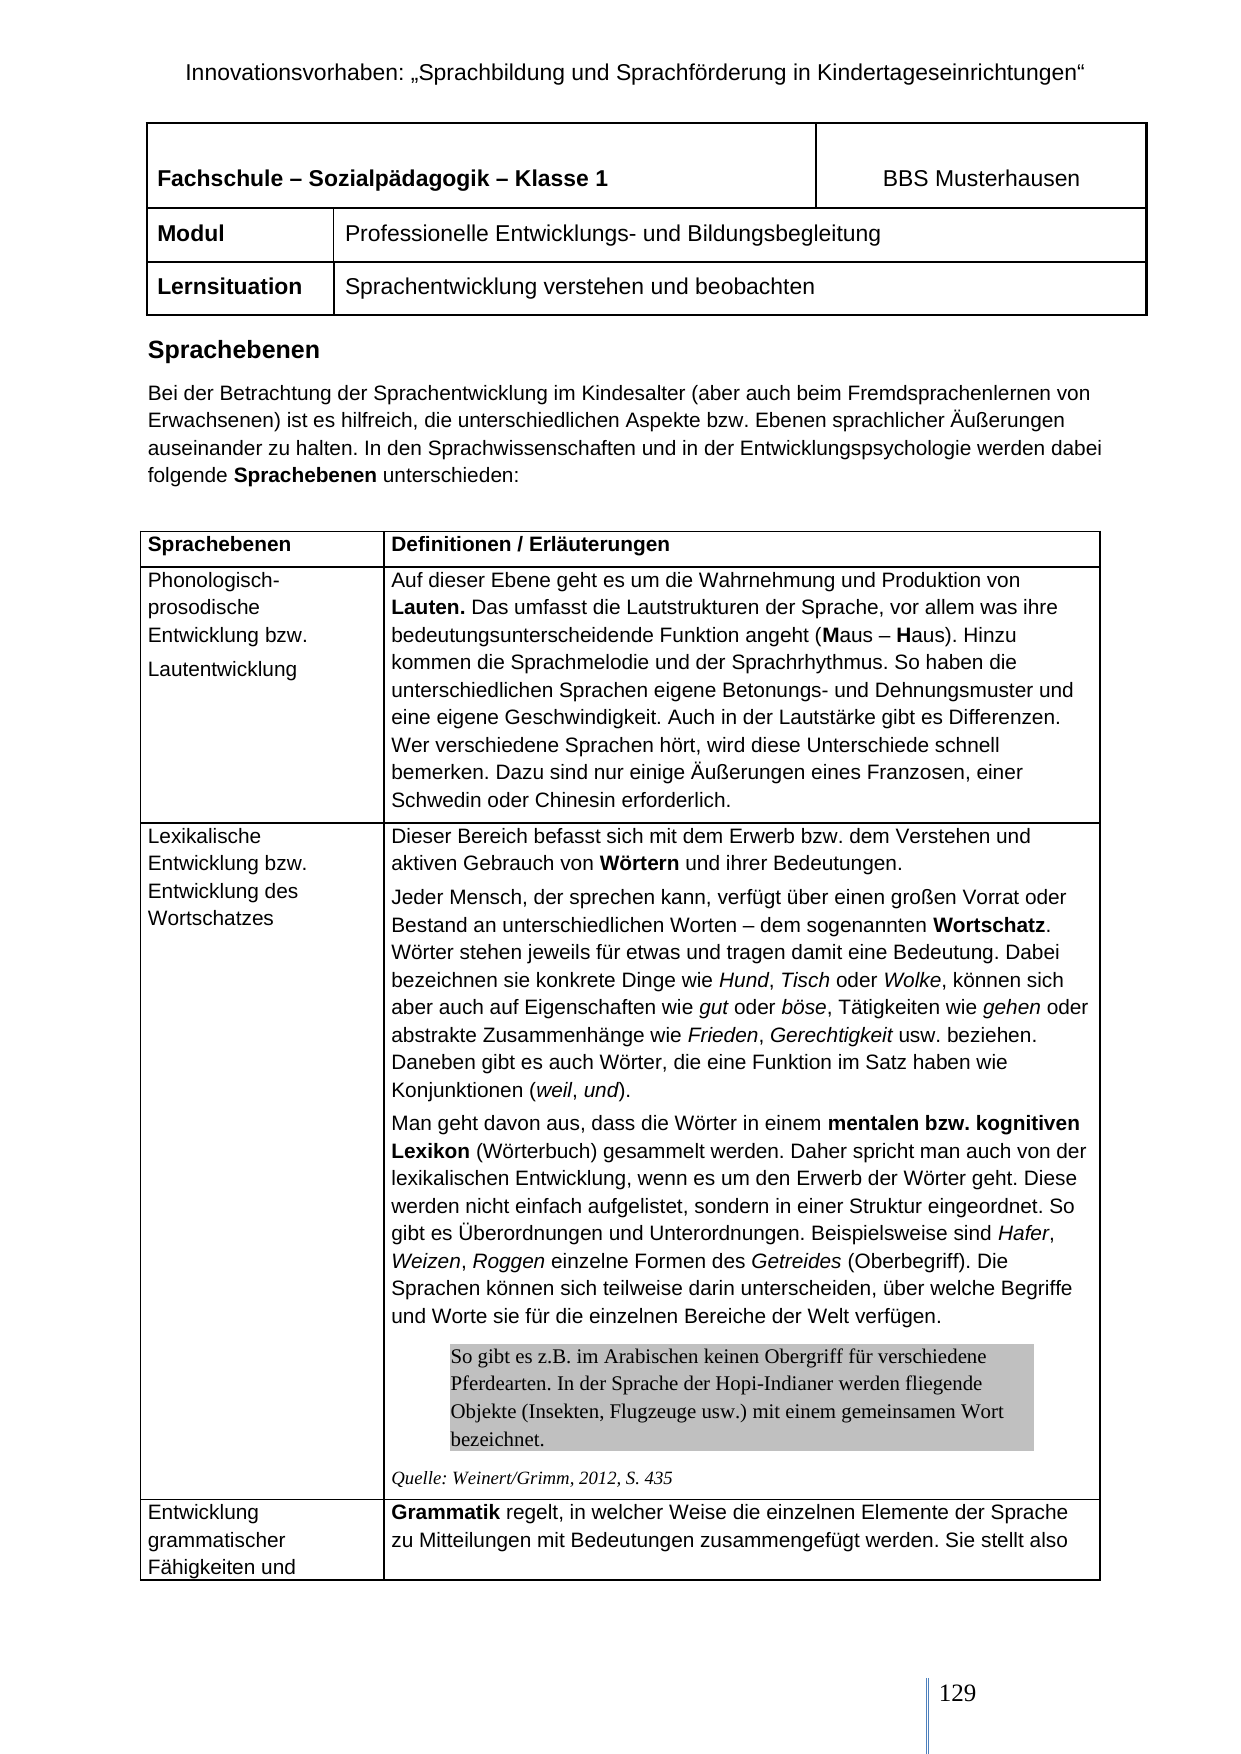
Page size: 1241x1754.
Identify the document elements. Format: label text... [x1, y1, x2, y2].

table_cell Lexikalische Entwicklung bzw. Entwicklung des Wortschatzes [141, 824, 383, 1499]
table_header BBS Musterhausen [817, 124, 1145, 207]
table_header Sprachebenen [141, 532, 383, 566]
table_header Definitionen / Erläuterungen [385, 532, 1099, 566]
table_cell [141, 1500, 383, 1579]
table_cell Phonologisch-prosodische Entwicklung bzw. Lautentwicklung [141, 568, 383, 822]
table_cell Dieser Bereich befasst sich mit dem Erwerb bzw. dem Verstehen und aktiven Gebrauch von Wörtern und ihrer Bedeutungen. Jeder Mensch, der sprechen kann, verfügt über einen großen Vorrat oder Bestand an unterschiedlichen Worten – dem sogenannten Wortschatz. Wörter stehen jeweils für etwas und tragen damit eine Bedeutung. Dabei bezeichnen sie konkrete Dinge wie Hund, Tisch oder Wolke, können sich aber auch auf Eigenschaften wie gut oder böse, Tätigkeiten wie gehen oder abstrakte Zusammenhänge wie Frieden, Gerechtigkeit usw. beziehen. Daneben gibt es auch Wörter, die eine Funktion im Satz haben wie Konjunktionen (weil, und). Man geht davon aus, dass die Wörter in einem mentalen bzw. kognitiven Lexikon (Wörterbuch) gesammelt werden. Daher spricht man auch von der lexikalischen Entwicklung, wenn es um den Erwerb der Wörter geht. Diese werden nicht einfach aufgelistet, sondern in einer Struktur eingeordnet. So gibt es Überordnungen und Unterordnungen. Beispielsweise sind Hafer, Weizen, Roggen einzelne Formen des Getreides (Oberbegriff). Die Sprachen können sich teilweise darin unterscheiden, über welche Begriffe und Worte sie für die einzelnen Bereiche der Welt verfügen. So gibt es z.B. im Arabischen keinen Obergriff für verschiedene Pferdearten. In der Sprache der Hopi-Indianer werden fliegende Objekte (Insekten, Flugzeuge usw.) mit einem gemeinsamen Wort bezeichnet. Quelle: Weinert/Grimm, 2012, S. 435 [385, 824, 1099, 1499]
text Sprachebenen [148, 335, 1122, 364]
table_cell Auf dieser Ebene geht es um die Wahrnehmung und Produktion von Lauten. Das umfasst die Lautstrukturen der Sprache, vor allem was ihre bedeutungsunterscheidende Funktion angeht (Maus – Haus). Hinzu kommen die Sprachmelodie und der Sprachrhythmus. So haben die unterschiedlichen Sprachen eigene Betonungs- und Dehnungsmuster und eine eigene Geschwindigkeit. Auch in der Lautstärke gibt es Differenzen. Wer verschiedene Sprachen hört, wird diese Unterschiede schnell bemerken. Dazu sind nur einige Äußerungen eines Franzosen, einer Schwedin oder Chinesin erforderlich. [385, 568, 1099, 822]
table_cell Professionelle Entwicklungs- und Bildungsbegleitung [334, 209, 1145, 261]
table_header Fachschule – Sozialpädagogik – Klasse 1 [148, 124, 815, 207]
table_cell Lernsituation [148, 263, 333, 314]
text Bei der Betrachtung der Sprachentwicklung im Kindesalter (aber auch beim Fremdsprachenlernen von Erwachsenen) ist es hilfreich, die unterschiedlichen Aspekte bzw. Ebenen sprachlicher Äußerungen auseinander zu halten. In den Sprachwissenschaften und in der Entwicklungspsychologie werden dabei folgende Sprachebenen unterschieden: [148, 381, 1122, 487]
table_cell Modul [148, 209, 333, 261]
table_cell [385, 1500, 1099, 1579]
table_cell Sprachentwicklung verstehen und beobachten [335, 263, 1145, 314]
